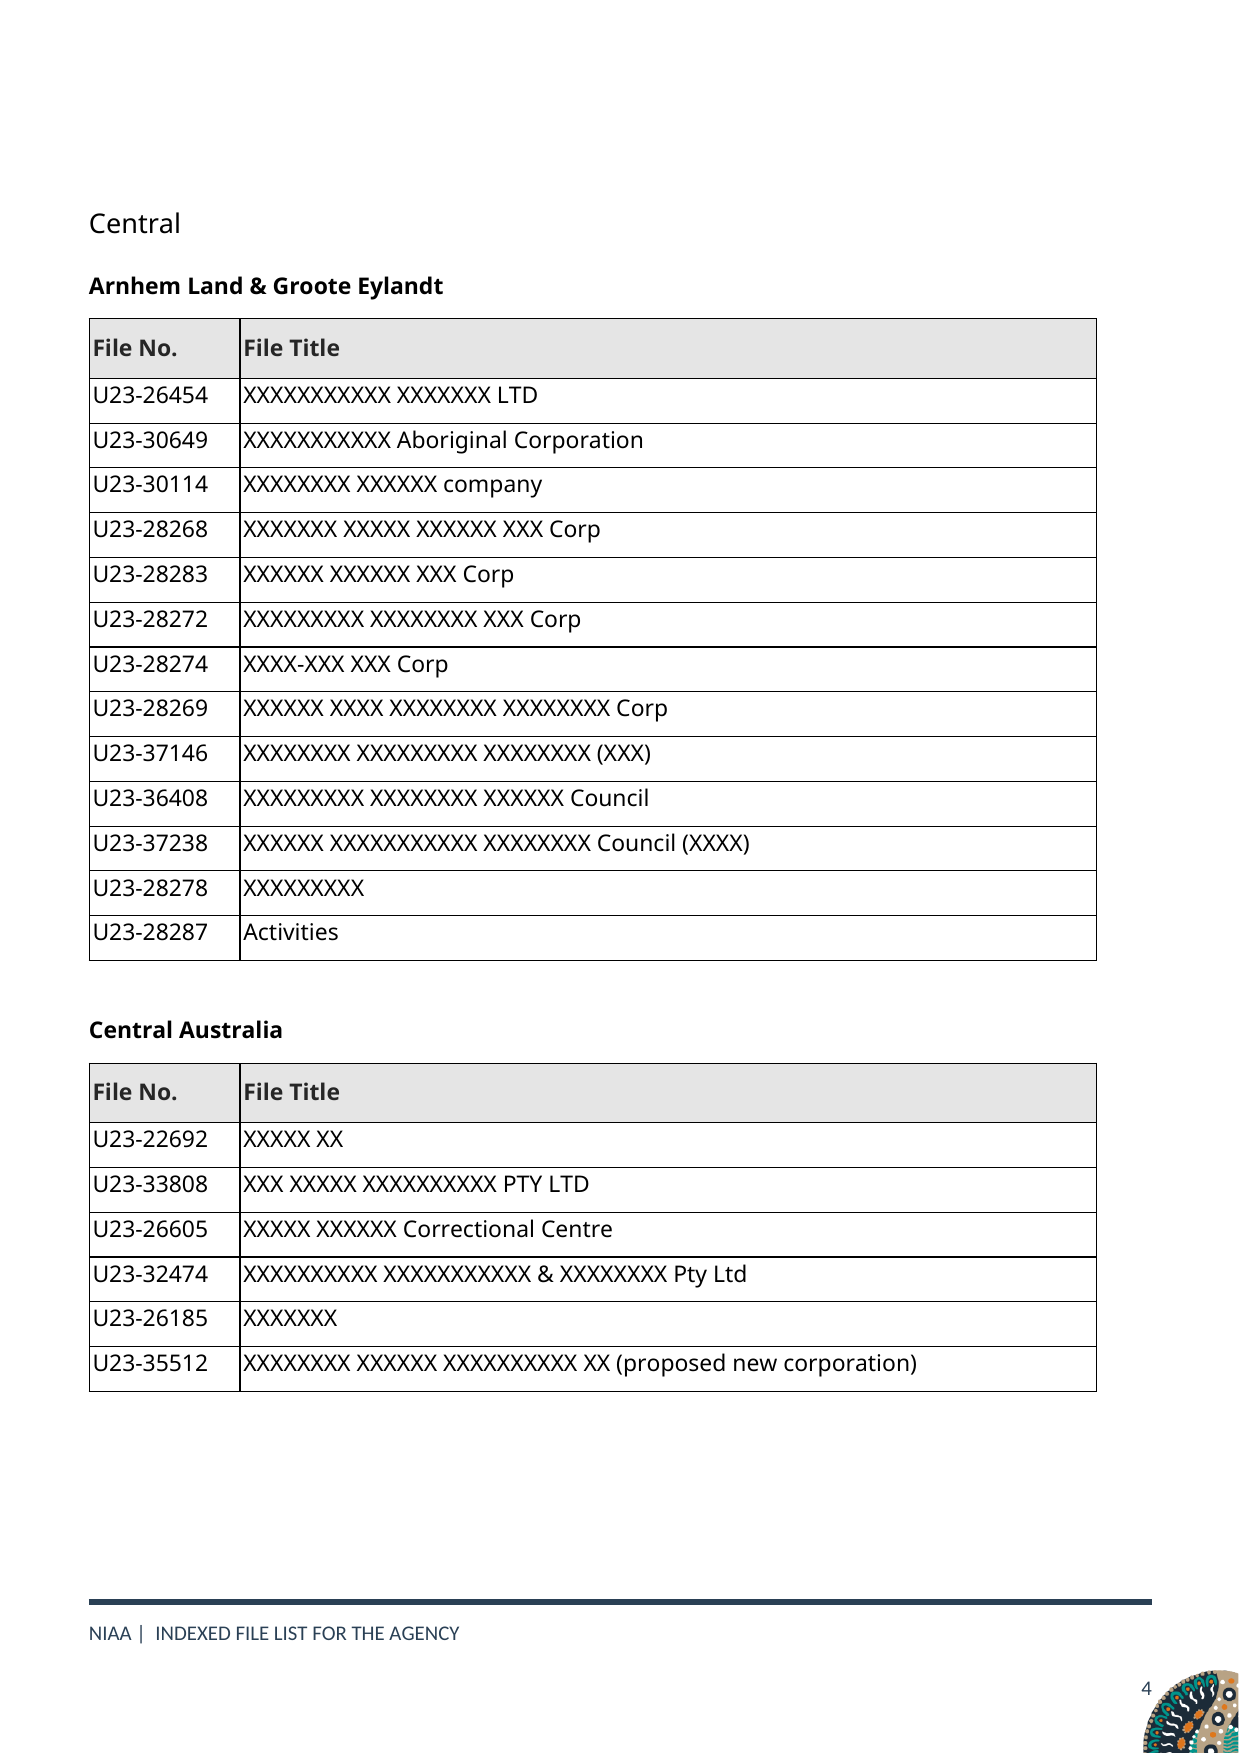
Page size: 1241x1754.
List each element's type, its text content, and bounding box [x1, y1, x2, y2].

table_header File No. [90, 1064, 239, 1122]
table_cell XXXXX XX [241, 1123, 1096, 1167]
table_cell XXXXXXX [241, 1302, 1096, 1346]
table_cell XXXXXXXX XXXXXXXXX XXXXXXXX (XXX) [241, 737, 1096, 781]
table_header File Title [241, 1064, 1096, 1122]
table_cell U23-32474 [90, 1258, 239, 1301]
table_cell U23-28272 [90, 603, 239, 646]
subtitle Central Australia [89, 1014, 1152, 1046]
table_cell XXXXXXXX XXXXXX XXXXXXXXXX XX (proposed new corporation) [241, 1347, 1096, 1391]
table_cell XXXXXXXXX XXXXXXXX XXXXXX Council [241, 782, 1096, 826]
table_cell XXXXXX XXXX XXXXXXXX XXXXXXXX Corp [241, 692, 1096, 736]
table_cell Activities [241, 916, 1096, 960]
table_cell XXXX-XXX XXX Corp [241, 648, 1096, 691]
table_cell XXXXXXXXXXX Aboriginal Corporation [241, 424, 1096, 467]
table_cell XXXXXXXXXXX XXXXXXX LTD [241, 379, 1096, 422]
table_cell U23-26605 [90, 1213, 239, 1256]
table_cell XXXXX XXXXXX Correctional Centre [241, 1213, 1096, 1256]
subtitle Central [89, 204, 1152, 241]
table_cell U23-33808 [90, 1168, 239, 1212]
table_cell U23-37238 [90, 827, 239, 870]
table_cell U23-37146 [90, 737, 239, 781]
table_cell XXXXXXXXXX XXXXXXXXXXX & XXXXXXXX Pty Ltd [241, 1258, 1096, 1301]
table_cell U23-26185 [90, 1302, 239, 1346]
table_cell XXXXXXXXX XXXXXXXX XXX Corp [241, 603, 1096, 646]
table_header File No. [90, 319, 239, 378]
table_cell U23-28268 [90, 513, 239, 557]
table_cell U23-26454 [90, 379, 239, 422]
table_cell XXXXXX XXXXXXXXXXX XXXXXXXX Council (XXXX) [241, 827, 1096, 870]
table_cell XXXXXXXX XXXXXX company [241, 468, 1096, 512]
table_cell U23-28287 [90, 916, 239, 960]
table_cell U23-30114 [90, 468, 239, 512]
table_cell XXXXXXX XXXXX XXXXXX XXX Corp [241, 513, 1096, 557]
table_cell U23-28269 [90, 692, 239, 736]
table_cell XXXXXX XXXXXX XXX Corp [241, 558, 1096, 602]
table_cell U23-35512 [90, 1347, 239, 1391]
subtitle Arnhem Land & Groote Eylandt [89, 270, 1152, 301]
table_cell XXXXXXXXX [241, 871, 1096, 915]
table_header File Title [241, 319, 1096, 378]
table_cell U23-30649 [90, 424, 239, 467]
table_cell U23-28278 [90, 871, 239, 915]
table_cell XXX XXXXX XXXXXXXXXX PTY LTD [241, 1168, 1096, 1212]
table_cell U23-28274 [90, 648, 239, 691]
picture [4, 1635, 1239, 1753]
table_cell U23-36408 [90, 782, 239, 826]
table_cell U23-22692 [90, 1123, 239, 1167]
table_cell U23-28283 [90, 558, 239, 602]
